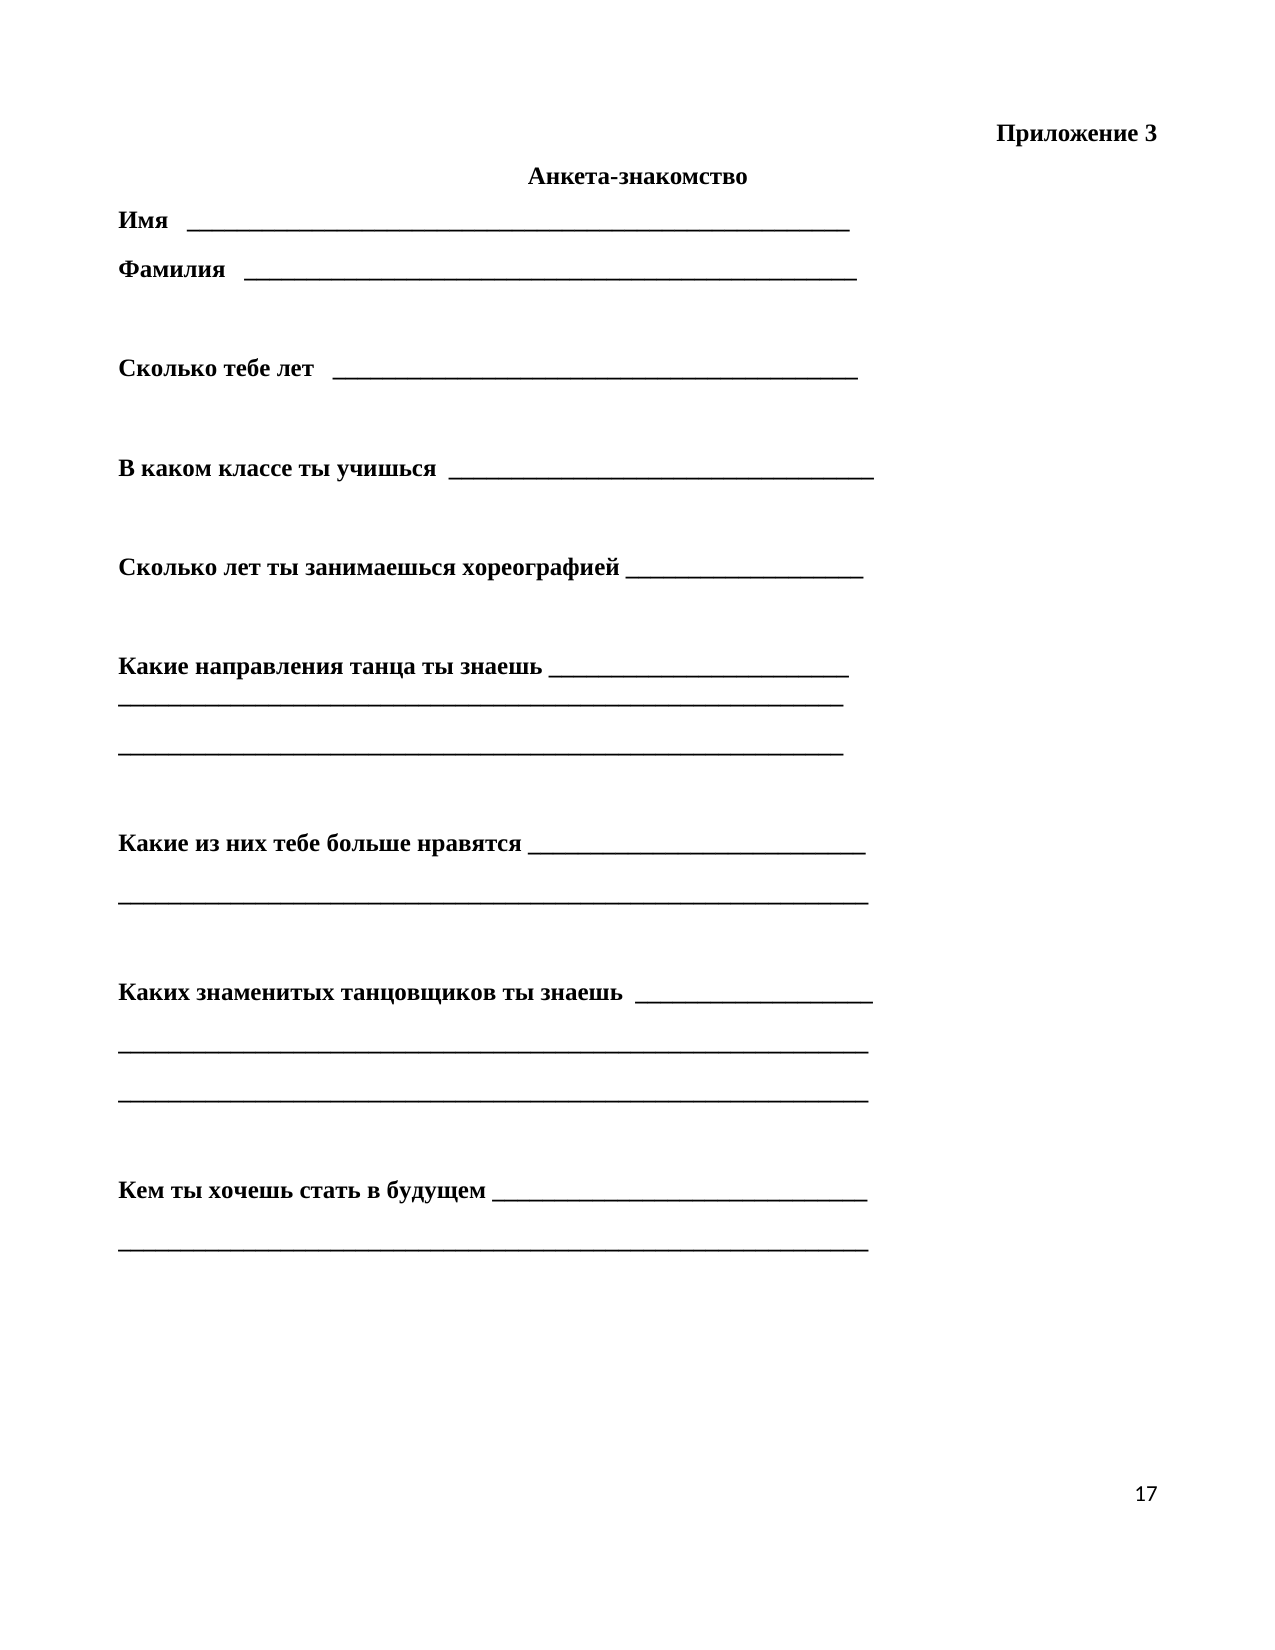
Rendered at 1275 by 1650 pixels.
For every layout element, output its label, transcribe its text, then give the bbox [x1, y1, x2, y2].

text Какие из них тебе больше нравятся ___________________________ [118, 828, 1157, 857]
text ____________________________________________________________ [118, 1076, 1157, 1105]
text Имя _____________________________________________________ [118, 205, 1157, 233]
text Сколько лет ты занимаешься хореографией ___________________ [118, 552, 1157, 581]
text ____________________________________________________________ [118, 1027, 1157, 1056]
text ____________________________________________________________ [118, 878, 1157, 907]
text Анкета-знакомство [118, 161, 1157, 190]
text __________________________________________________________ [118, 729, 1157, 758]
text Какие направления танца ты знаешь ________________________ __________________________________________________________ [118, 651, 1157, 708]
text Каких знаменитых танцовщиков ты знаешь ___________________ [118, 977, 1157, 1006]
text Фамилия _________________________________________________ [118, 254, 1157, 283]
text ____________________________________________________________ [118, 1225, 1157, 1254]
text В каком классе ты учишься __________________________________ [118, 453, 1157, 481]
text Приложение 3 [118, 118, 1157, 147]
text Сколько тебе лет __________________________________________ [118, 353, 1157, 382]
text Кем ты хочешь стать в будущем ______________________________ [118, 1176, 1157, 1204]
